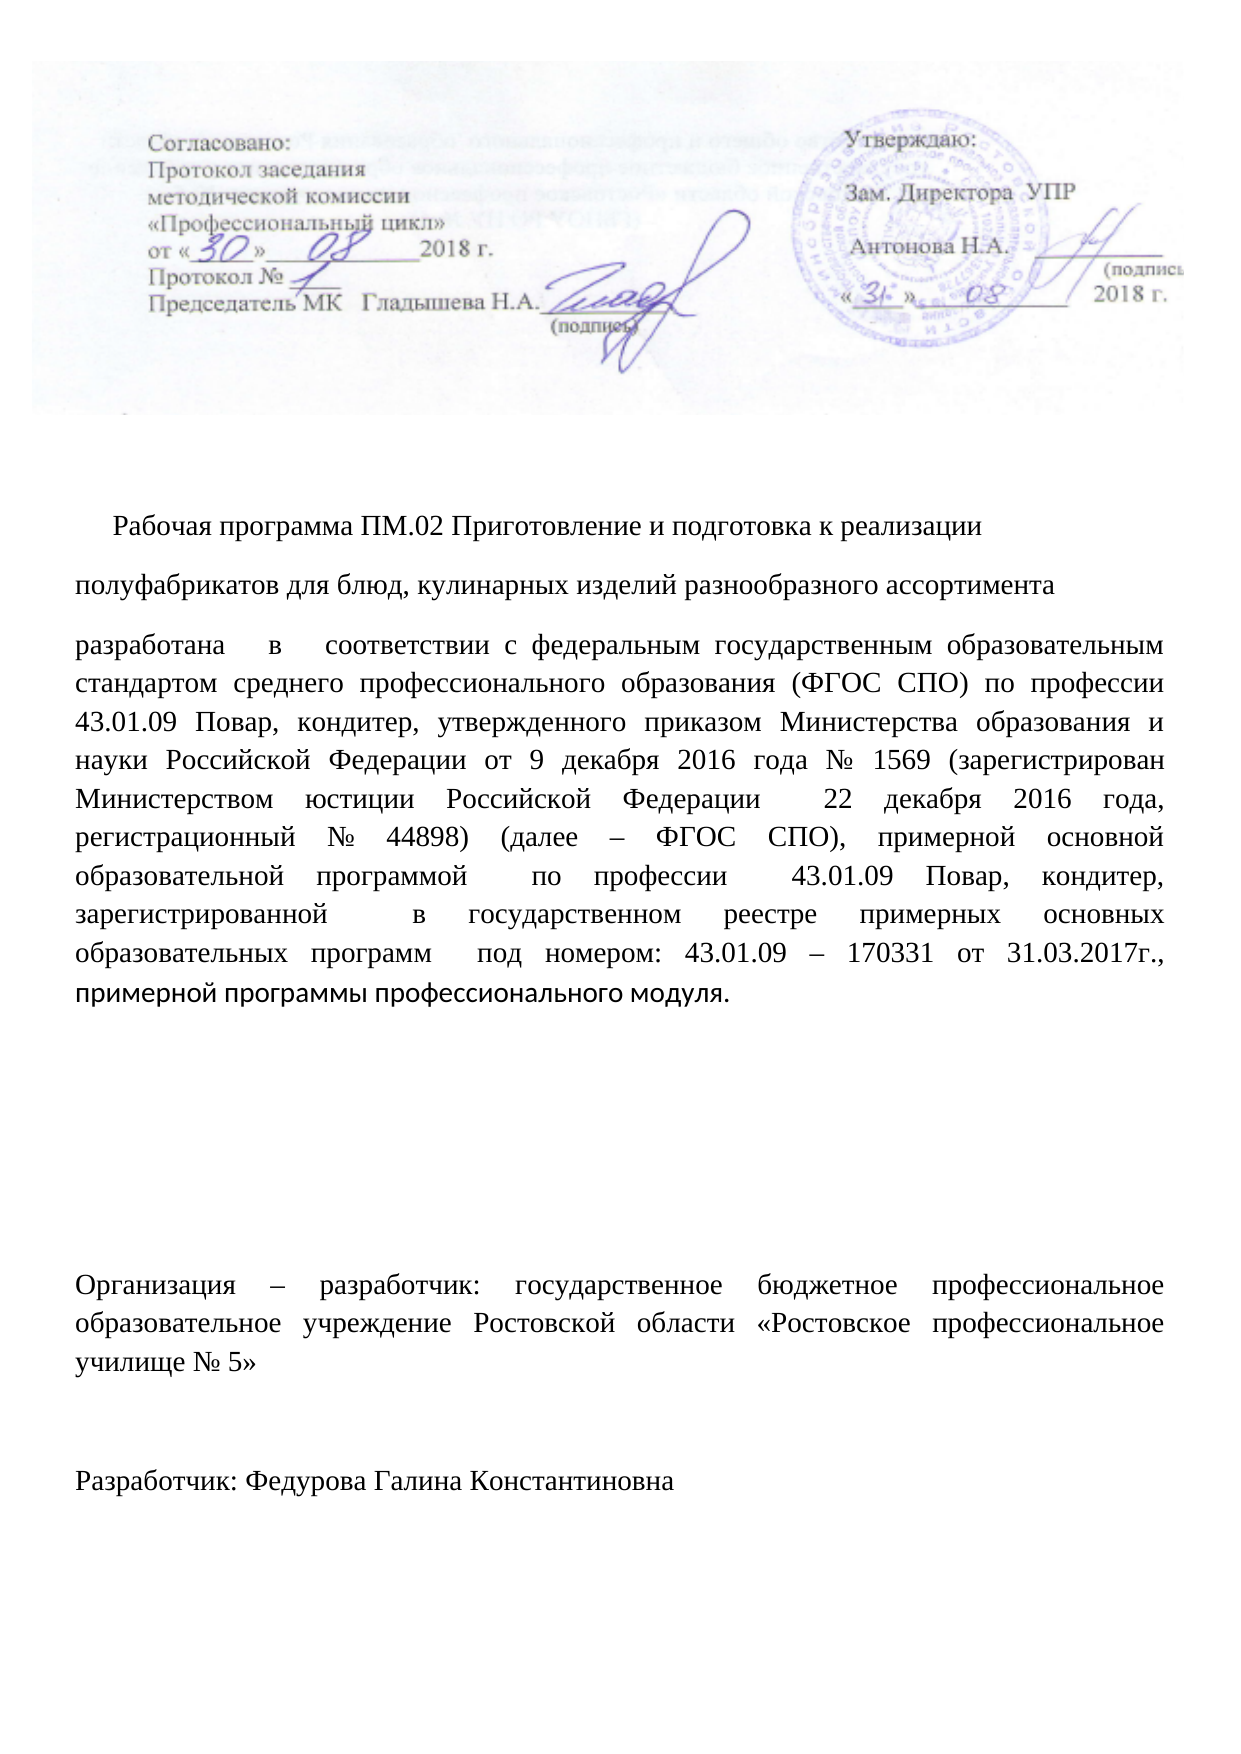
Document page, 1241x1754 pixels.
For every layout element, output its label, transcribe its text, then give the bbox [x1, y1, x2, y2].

text Разработчик: Федурова Галина Константиновна [75, 1463, 1165, 1496]
text полуфабрикатов для блюд, кулинарных изделий разнообразного ассортимента [75, 567, 1165, 601]
text Организация – разработчик: государственное бюджетное профессиональное образовательное учреждение Ростовской области «Ростовское профессиональное училище № 5» [75, 1267, 1165, 1378]
text Рабочая программа ПМ.02 Приготовление и подготовка к реализации [112, 508, 1165, 542]
picture [31, 61, 1184, 415]
text разработана в соответствии с федеральным государственным образовательным стандартом среднего профессионального образования (ФГОС СПО) по профессии 43.01.09 Повар, кондитер, утвержденного приказом Министерства образования и науки Российской Федерации от 9 декабря 2016 года № 1569 (зарегистрирован Министерством юстиции Российской Федерации 22 декабря 2016 года, регистрационный № 44898) (далее – ФГОС СПО), примерной основной образовательной программой по профессии 43.01.09 Повар, кондитер, зарегистрированной в государственном реестре примерных основных образовательных программ под номером: 43.01.09 – 170331 от 31.03.2017г., примерной программы профессионального модуля. [75, 627, 1165, 1010]
